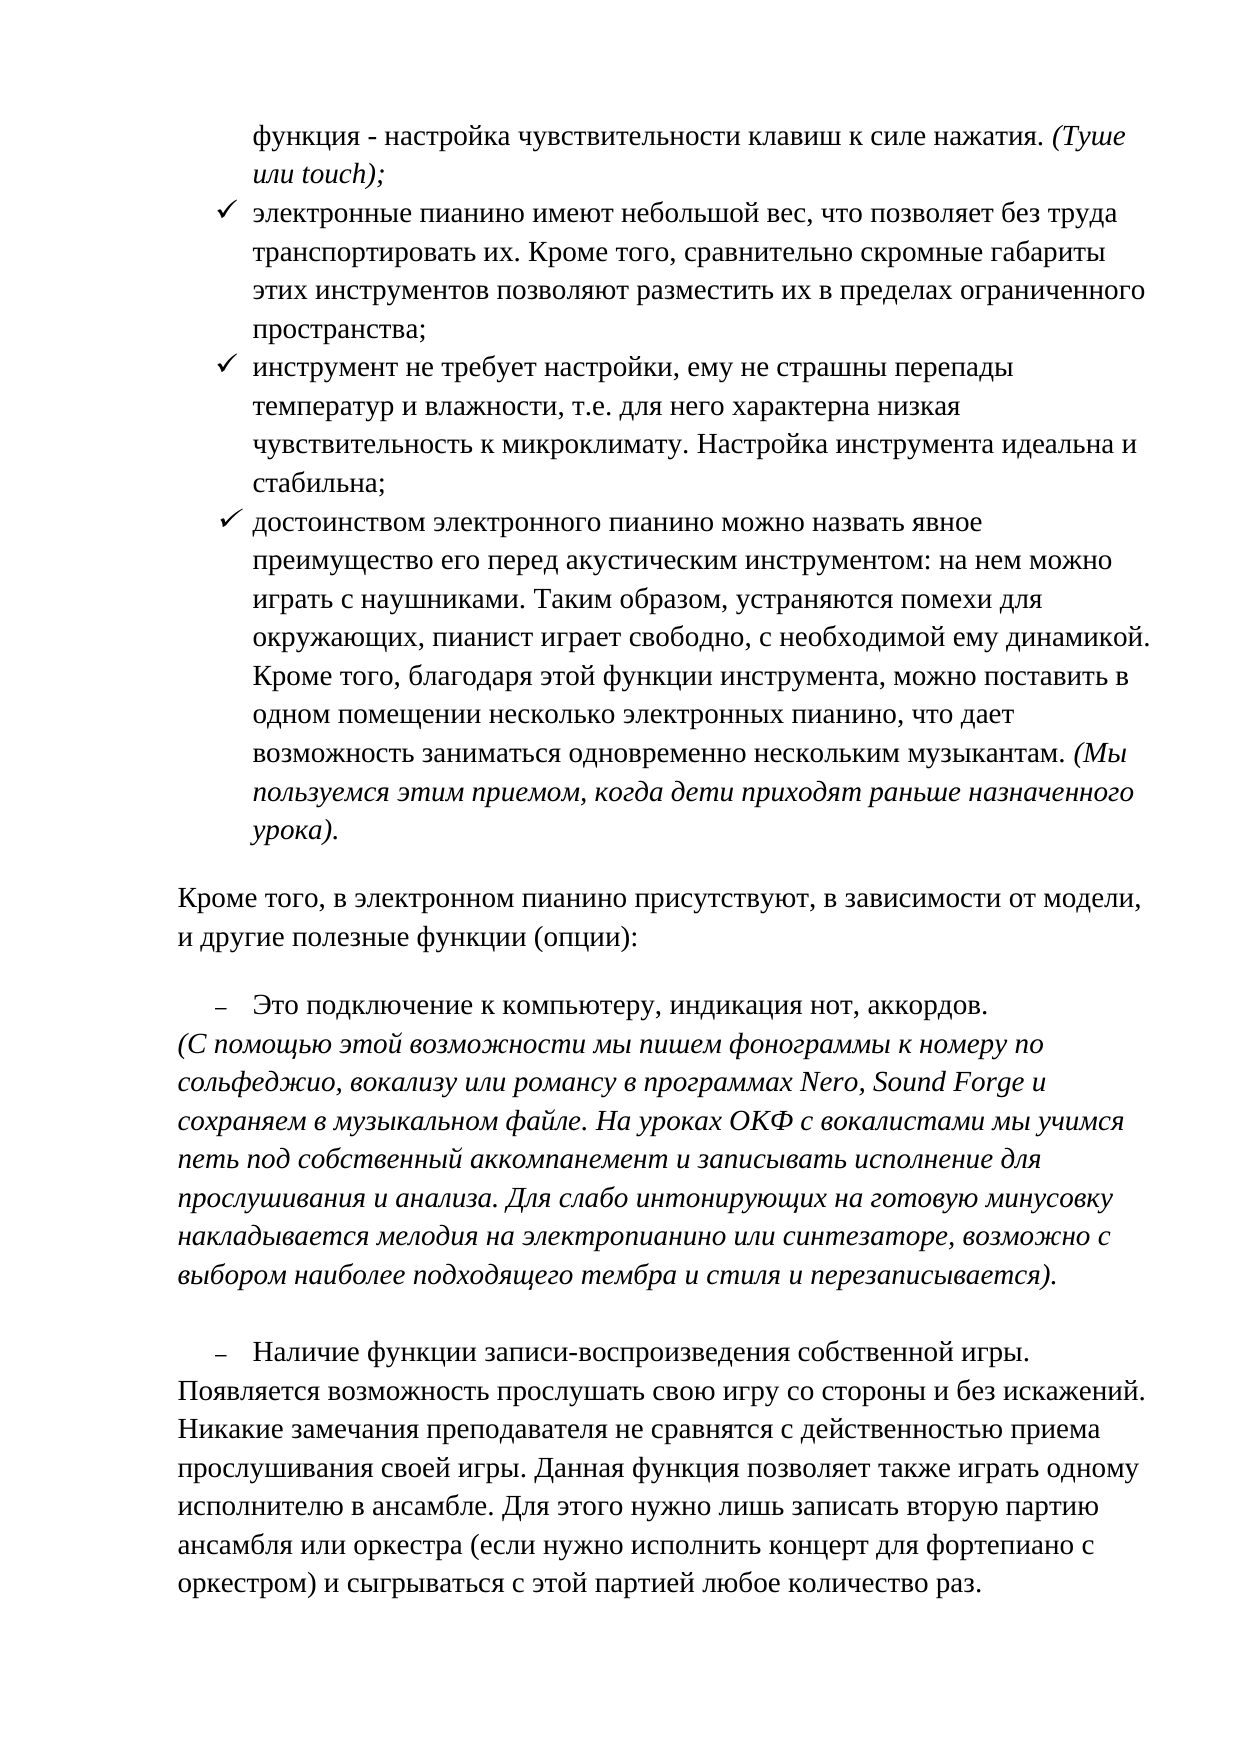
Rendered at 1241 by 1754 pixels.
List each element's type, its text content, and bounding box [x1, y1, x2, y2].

list Это подключение к компьютеру, индикация нот, аккордов. [215, 987, 1152, 1021]
text (С помощью этой возможности мы пишем фонограммы к номеру по сольфеджио, вокализу или романсу в программах Nero, Sound Forge и сохраняем в музыкальном файле. На уроках ОКФ с вокалистами мы учимся петь под собственный аккомпанемент и записывать исполнение для прослушивания и анализа. Для слабо интонирующих на готовую минусовку накладывается мелодия на электропианино или синтезаторе, возможно с выбором наиболее подходящего тембра и стиля и перезаписывается). [177, 1026, 1152, 1291]
list Наличие функции записи-воспроизведения собственной игры. [215, 1334, 1152, 1368]
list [215, 118, 1152, 190]
text Кроме того, в электронном пианино присутствуют, в зависимости от модели, и другие полезные функции (опции): [177, 880, 1152, 952]
list электронные пианино имеют небольшой вес, что позволяет без труда транспортировать их. Кроме того, сравнительно скромные габариты этих инструментов позволяют разместить их в пределах ограниченного пространства; [215, 195, 1152, 344]
text Появляется возможность прослушать свою игру со стороны и без искажений. Никакие замечания преподавателя не сравнятся с действенностью приема прослушивания своей игры. Данная функция позволяет также играть одному исполнителю в ансамбле. Для этого нужно лишь записать вторую партию ансамбля или оркестра (если нужно исполнить концерт для фортепиано с оркестром) и сыгрываться с этой партией любое количество раз. [177, 1373, 1152, 1599]
list инструмент не требует настройки, ему не страшны перепады температур и влажности, т.е. для него характерна низкая чувствительность к микроклимату. Настройка инструмента идеальна и стабильна; [215, 349, 1152, 499]
list достоинством электронного пианино можно назвать явное преимущество его перед акустическим инструментом: на нем можно играть с наушниками. Таким образом, устраняются помехи для окружающих, пианист играет свободно, с необходимой ему динамикой. Кроме того, благодаря этой функции инструмента, можно поставить в одном помещении несколько электронных пианино, что дает возможность заниматься одновременно нескольким музыкантам. (Мы пользуемся этим приемом, когда дети приходят раньше назначенного урока). [215, 504, 1152, 846]
